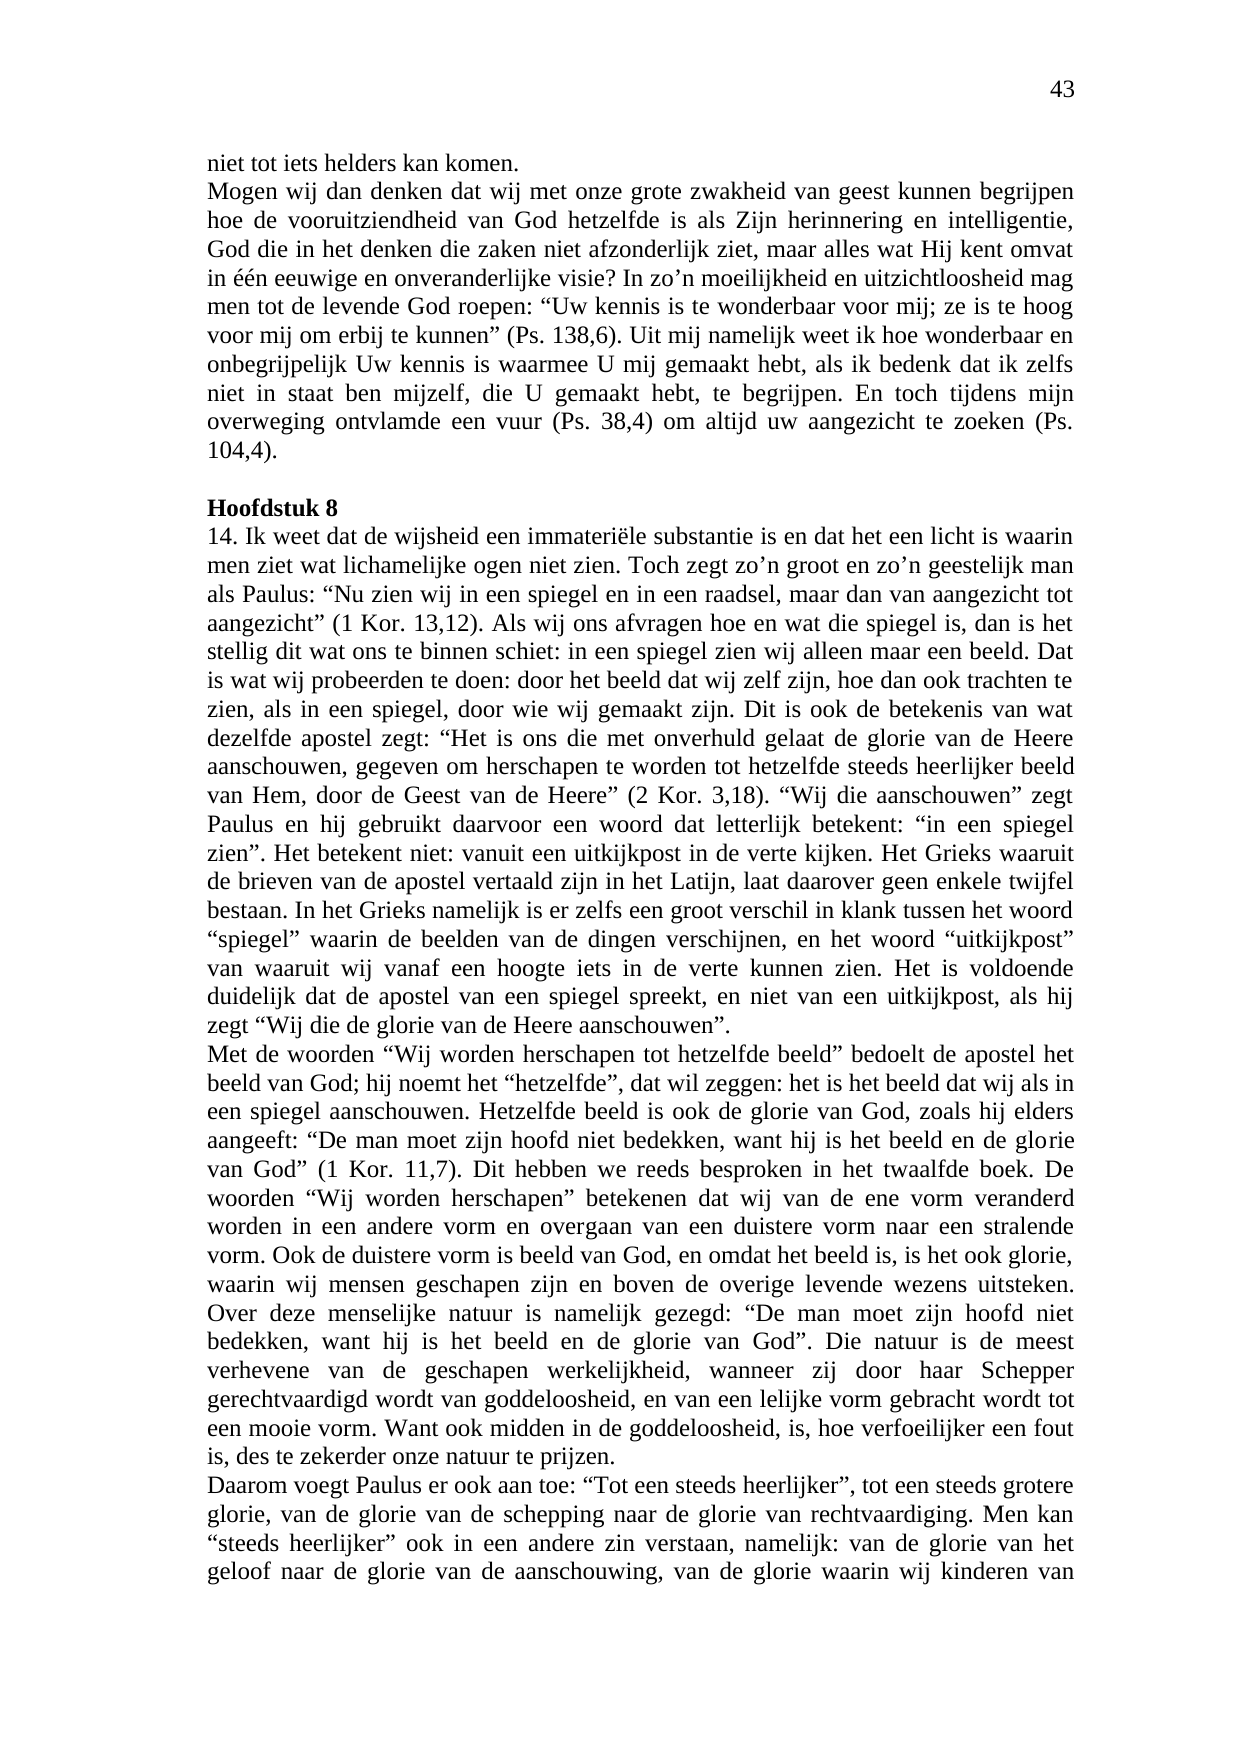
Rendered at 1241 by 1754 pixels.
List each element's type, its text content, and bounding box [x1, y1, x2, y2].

subtitle Hoofdstuk 8 [207, 493, 1075, 521]
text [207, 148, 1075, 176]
text 14. Ik weet dat de wijsheid een immateriële substantie is en dat het een licht is waarin men ziet wat lichamelijke ogen niet zien. Toch zegt zo’n groot en zo’n geestelijk man als Paulus: “Nu zien wij in een spiegel en in een raadsel, maar dan van aangezicht tot aangezicht” (1 Kor. 13,12). Als wij ons afvragen hoe en wat die spiegel is, dan is het stellig dit wat ons te binnen schiet: in een spiegel zien wij alleen maar een beeld. Dat is wat wij probeerden te doen: door het beeld dat wij zelf zijn, hoe dan ook trachten te zien, als in een spiegel, door wie wij gemaakt zijn. Dit is ook de betekenis van wat dezelfde apostel zegt: “Het is ons die met onverhuld gelaat de glorie van de Heere aanschouwen, gegeven om herschapen te worden tot hetzelfde steeds heerlijker beeld van Hem, door de Geest van de Heere” (2 Kor. 3,18). “Wij die aanschouwen” zegt Paulus en hij gebruikt daarvoor een woord dat letterlijk betekent: “in een spiegel zien”. Het betekent niet: vanuit een uitkijkpost in de verte kijken. Het Grieks waaruit de brieven van de apostel vertaald zijn in het Latijn, laat daarover geen enkele twijfel bestaan. In het Grieks namelijk is er zelfs een groot verschil in klank tussen het woord “spiegel” waarin de beelden van de dingen verschijnen, en het woord “uitkijkpost” van waaruit wij vanaf een hoogte iets in de verte kunnen zien. Het is voldoende duidelijk dat de apostel van een spiegel spreekt, en niet van een uitkijkpost, als hij zegt “Wij die de glorie van de Heere aanschouwen”. [207, 521, 1075, 1039]
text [207, 1470, 1075, 1585]
text Mogen wij dan denken dat wij met onze grote zwakheid van geest kunnen begrijpen hoe de vooruitziendheid van God hetzelfde is als Zijn herinnering en intelligentie, God die in het denken die zaken niet afzonderlijk ziet, maar alles wat Hij kent omvat in één eeuwige en onveranderlijke visie? In zo’n moeilijkheid en uitzichtloosheid mag men tot de levende God roepen: “Uw kennis is te wonderbaar voor mij; ze is te hoog voor mij om erbij te kunnen” (Ps. 138,6). Uit mij namelijk weet ik hoe wonderbaar en onbegrijpelijk Uw kennis is waarmee U mij gemaakt hebt, als ik bedenk dat ik zelfs niet in staat ben mijzelf, die U gemaakt hebt, te begrijpen. En toch tijdens mijn overweging ontvlamde een vuur (Ps. 38,4) om altijd uw aangezicht te zoeken (Ps. 104,4). [207, 176, 1075, 464]
text Met de woorden “Wij worden herschapen tot hetzelfde beeld” bedoelt de apostel het beeld van God; hij noemt het “hetzelfde”, dat wil zeggen: het is het beeld dat wij als in een spiegel aanschouwen. Hetzelfde beeld is ook de glorie van God, zoals hij elders aangeeft: “De man moet zijn hoofd niet bedekken, want hij is het beeld en de glorie van God” (1 Kor. 11,7). Dit hebben we reeds besproken in het twaalfde boek. De woorden “Wij worden herschapen” betekenen dat wij van de ene vorm veranderd worden in een andere vorm en overgaan van een duistere vorm naar een stralende vorm. Ook de duistere vorm is beeld van God, en omdat het beeld is, is het ook glorie, waarin wij mensen geschapen zijn en boven de overige levende wezens uitsteken. Over deze menselijke natuur is namelijk gezegd: “De man moet zijn hoofd niet bedekken, want hij is het beeld en de glorie van God”. Die natuur is de meest verhevene van de geschapen werkelijkheid, wanneer zij door haar Schepper gerechtvaardigd wordt van goddeloosheid, en van een lelijke vorm gebracht wordt tot een mooie vorm. Want ook midden in de goddeloosheid, is, hoe verfoeilijker een fout is, des te zekerder onze natuur te prijzen. [207, 1039, 1075, 1470]
